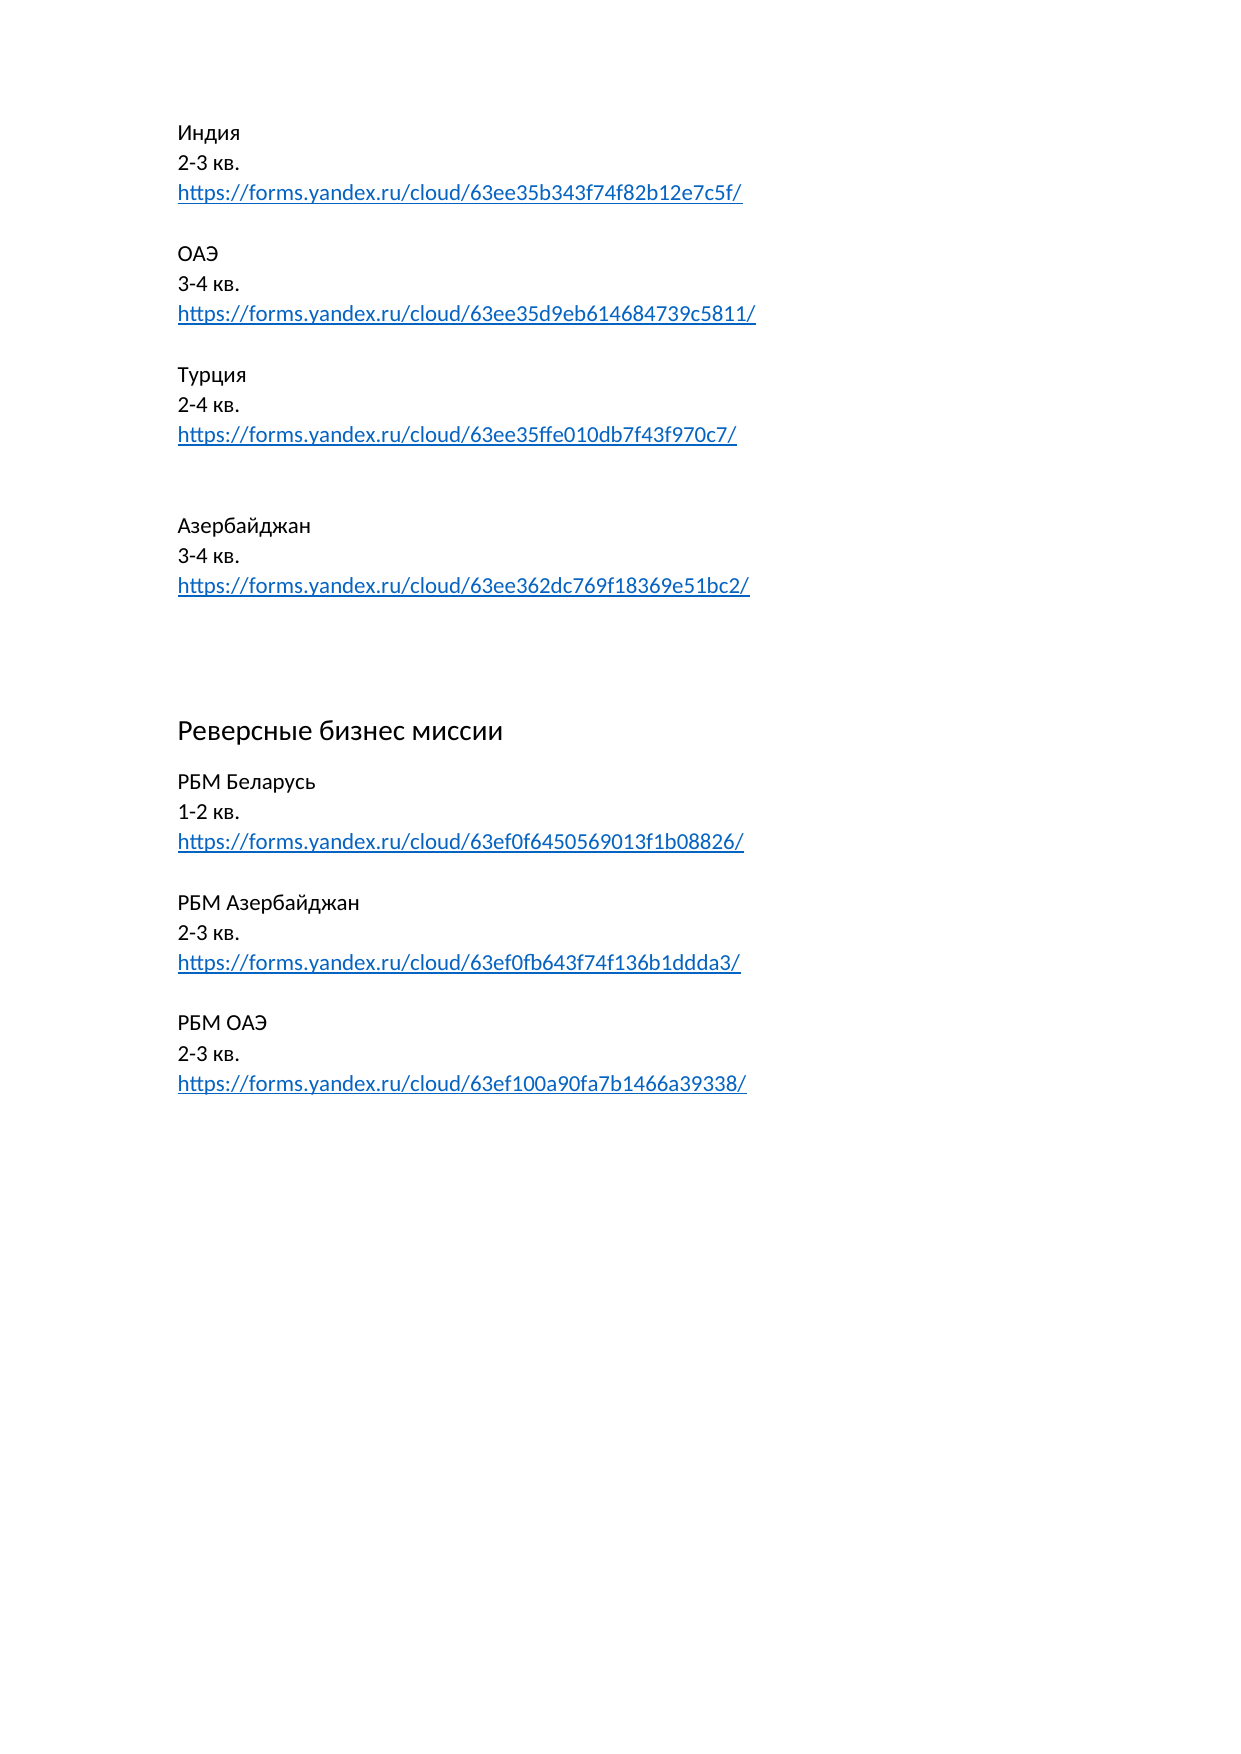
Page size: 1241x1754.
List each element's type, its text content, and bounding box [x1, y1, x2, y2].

text 2-3 кв. [177, 918, 1152, 946]
text https://forms.yandex.ru/cloud/63ef0fb643f74f136b1ddda3/ [177, 948, 1152, 976]
text РБМ ОАЭ [177, 1008, 1152, 1036]
text https://forms.yandex.ru/cloud/63ef100a90fa7b1466a39338/ [177, 1069, 1152, 1097]
text 2-3 кв. [177, 148, 1152, 176]
text 2-3 кв. [177, 1039, 1152, 1067]
text 3-4 кв. [177, 541, 1152, 569]
text Азербайджан [177, 511, 1152, 539]
text 1-2 кв. [177, 797, 1152, 825]
text https://forms.yandex.ru/cloud/63ef0f6450569013f1b08826/ [177, 827, 1152, 855]
text Турция [177, 360, 1152, 388]
text Индия [177, 118, 1152, 146]
text Реверсные бизнес миссии [177, 712, 1152, 747]
text https://forms.yandex.ru/cloud/63ee35d9eb614684739c5811/ [177, 299, 1152, 327]
text 2-4 кв. [177, 390, 1152, 418]
text https://forms.yandex.ru/cloud/63ee362dc769f18369e51bc2/ [177, 571, 1152, 599]
text ОАЭ [177, 239, 1152, 267]
text РБМ Азербайджан [177, 888, 1152, 916]
text 3-4 кв. [177, 269, 1152, 297]
text https://forms.yandex.ru/cloud/63ee35ffe010db7f43f970c7/ [177, 420, 1152, 448]
text РБМ Беларусь [177, 767, 1152, 795]
text https://forms.yandex.ru/cloud/63ee35b343f74f82b12e7c5f/ [177, 178, 1152, 207]
